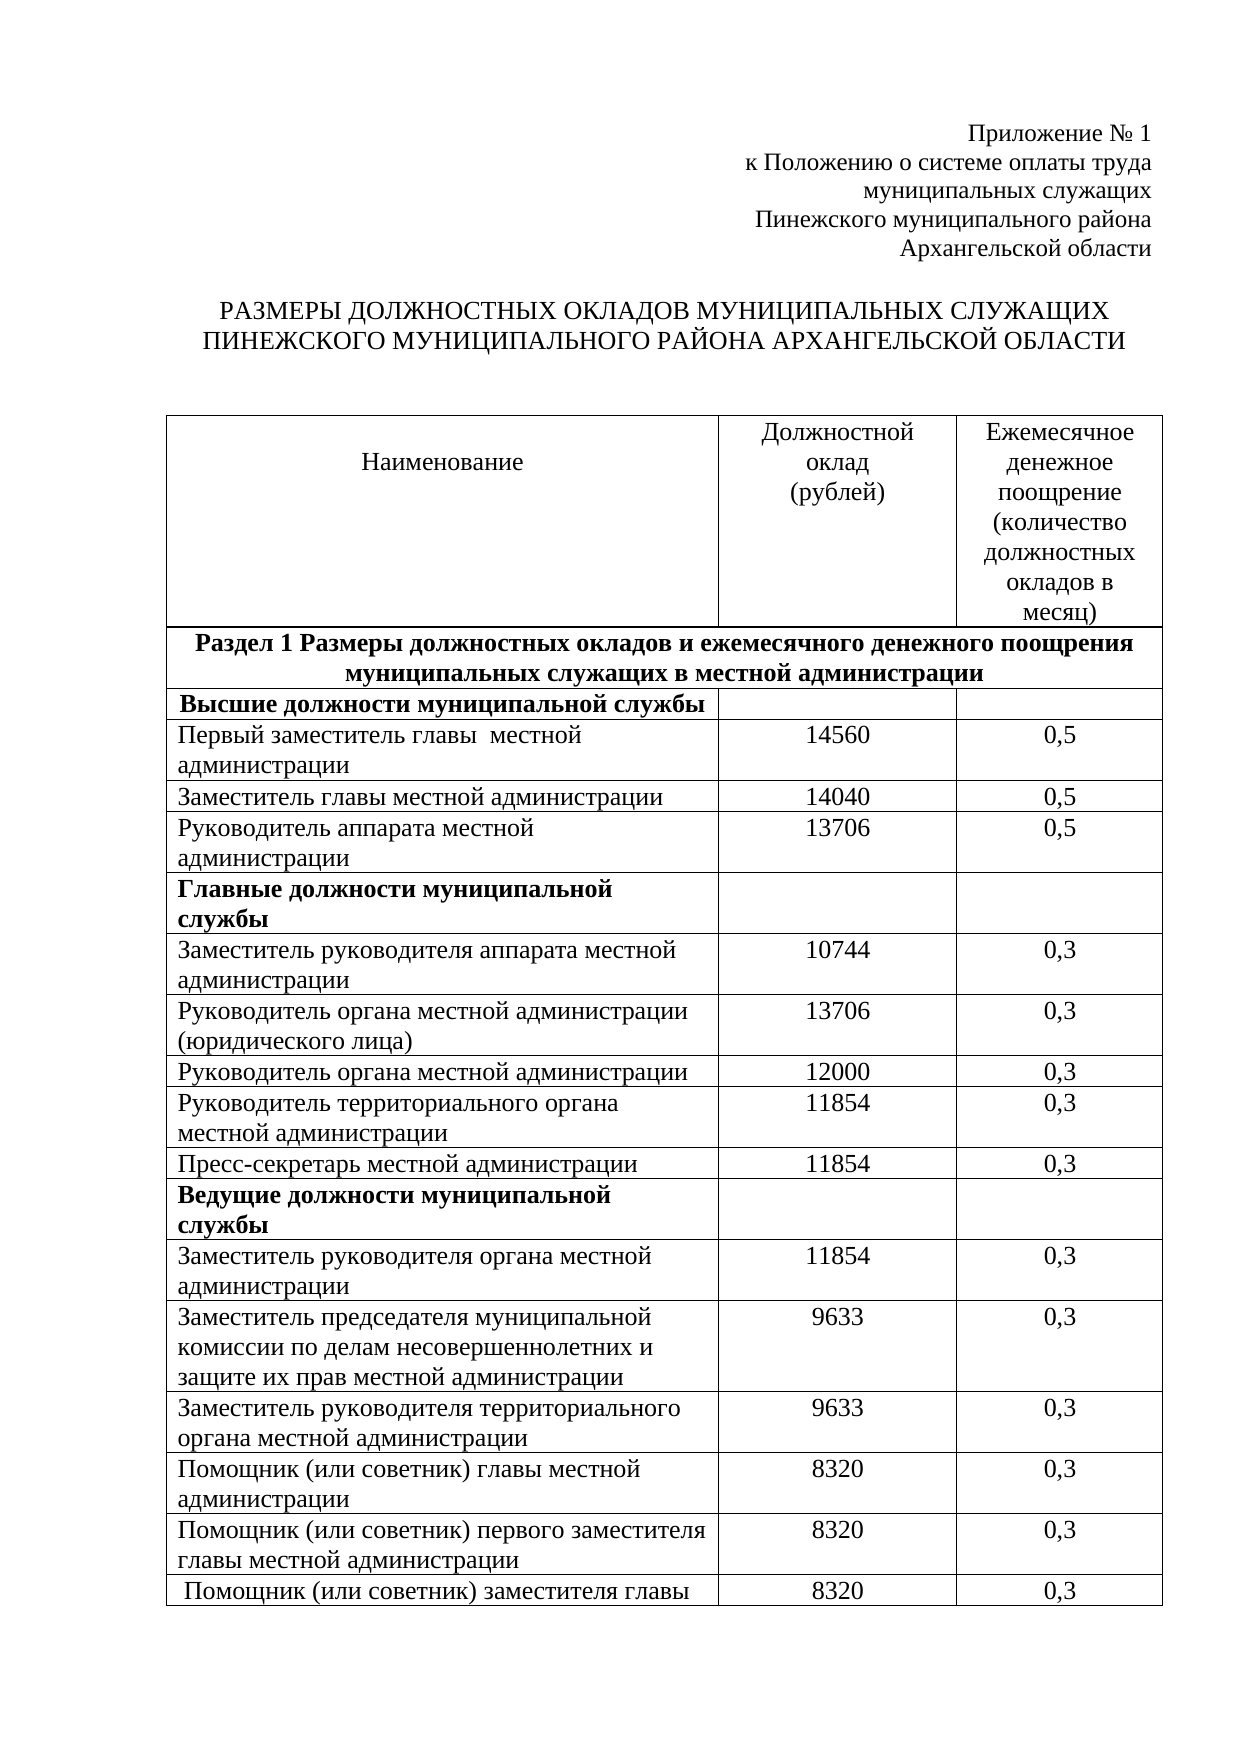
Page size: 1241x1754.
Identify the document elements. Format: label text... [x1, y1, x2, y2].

table_cell Заместитель руководителя органа местной администрации [167, 1240, 718, 1300]
table_cell 9633 [719, 1392, 956, 1452]
table_cell 0,3 [957, 1514, 1162, 1574]
table_cell [719, 873, 956, 933]
table_cell 0,3 [957, 995, 1162, 1055]
text муниципальных служащих [271, 176, 1152, 204]
table_cell 13706 [719, 812, 956, 872]
table_cell 12000 [719, 1056, 956, 1086]
table_cell Руководитель аппарата местной администрации [167, 812, 718, 872]
table_cell Первый заместитель главы местной администрации [167, 720, 718, 779]
table_cell 0,3 [957, 1087, 1162, 1147]
table_cell [719, 1179, 956, 1239]
table_cell Руководитель органа местной администрации [167, 1056, 718, 1086]
table_cell Пресс-секретарь местной администрации [167, 1148, 718, 1178]
table_cell Ведущие должности муниципальной службы [167, 1179, 718, 1239]
table_cell 0,3 [957, 1148, 1162, 1178]
table_header Наименование [167, 416, 718, 626]
table_cell 9633 [719, 1301, 956, 1391]
table_cell 0,3 [957, 1453, 1162, 1513]
table_cell 0,5 [957, 812, 1162, 872]
text Пинежского муниципального района [271, 204, 1152, 233]
table_cell 0,3 [957, 1056, 1162, 1086]
table_cell Заместитель главы местной администрации [167, 781, 718, 811]
table_cell 14560 [719, 720, 956, 779]
table_cell [957, 873, 1162, 933]
table_cell Заместитель председателя муниципальной комиссии по делам несовершеннолетних и защите их прав местной администрации [167, 1301, 718, 1391]
table_cell Руководитель территориального органа местной администрации [167, 1087, 718, 1147]
table_cell 0,5 [957, 781, 1162, 811]
table_cell 13706 [719, 995, 956, 1055]
table_cell Заместитель руководителя аппарата местной администрации [167, 934, 718, 994]
table_cell 8320 [719, 1575, 956, 1605]
table_cell 10744 [719, 934, 956, 994]
table_cell 0,3 [957, 1240, 1162, 1300]
table_cell Помощник (или советник) главы местной администрации [167, 1453, 718, 1513]
table_cell Заместитель руководителя территориального органа местной администрации [167, 1392, 718, 1452]
table_cell 11854 [719, 1240, 956, 1300]
table_cell Высшие должности муниципальной службы [167, 689, 718, 718]
text к Положению о системе оплаты труда [271, 147, 1152, 176]
table_cell Помощник (или советник) первого заместителя главы местной администрации [167, 1514, 718, 1574]
table_cell 11854 [719, 1148, 956, 1178]
table_header Должностной оклад (рублей) [719, 416, 956, 626]
table_cell Главные должности муниципальной службы [167, 873, 718, 933]
table_cell 0,3 [957, 1392, 1162, 1452]
table_cell Раздел 1 Размеры должностных окладов и ежемесячного денежного поощрения муниципальных служащих в местной администрации [167, 628, 1162, 687]
table_cell 14040 [719, 781, 956, 811]
table_cell 0,3 [957, 1575, 1162, 1605]
table_cell 0,5 [957, 720, 1162, 779]
table_cell 8320 [719, 1514, 956, 1574]
table_cell 8320 [719, 1453, 956, 1513]
table_cell 0,3 [957, 1301, 1162, 1391]
table_cell 11854 [719, 1087, 956, 1147]
table_cell Руководитель органа местной администрации (юридического лица) [167, 995, 718, 1055]
table_cell [719, 689, 956, 718]
text РАЗМЕРЫ ДОЛЖНОСТНЫХ ОКЛАДОВ МУНИЦИПАЛЬНЫХ СЛУЖАЩИХ ПИНЕЖСКОГО МУНИЦИПАЛЬНОГО РАЙОНА АРХАНГЕЛЬСКОЙ ОБЛАСТИ [177, 295, 1152, 355]
table_cell 0,3 [957, 934, 1162, 994]
table_header Ежемесячное денежное поощрение (количество должностных окладов в месяц) [957, 416, 1162, 626]
text Приложение № 1 [177, 118, 1152, 147]
table_cell [957, 689, 1162, 718]
table_cell [957, 1179, 1162, 1239]
text Архангельской области [271, 233, 1152, 262]
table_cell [167, 1575, 718, 1605]
